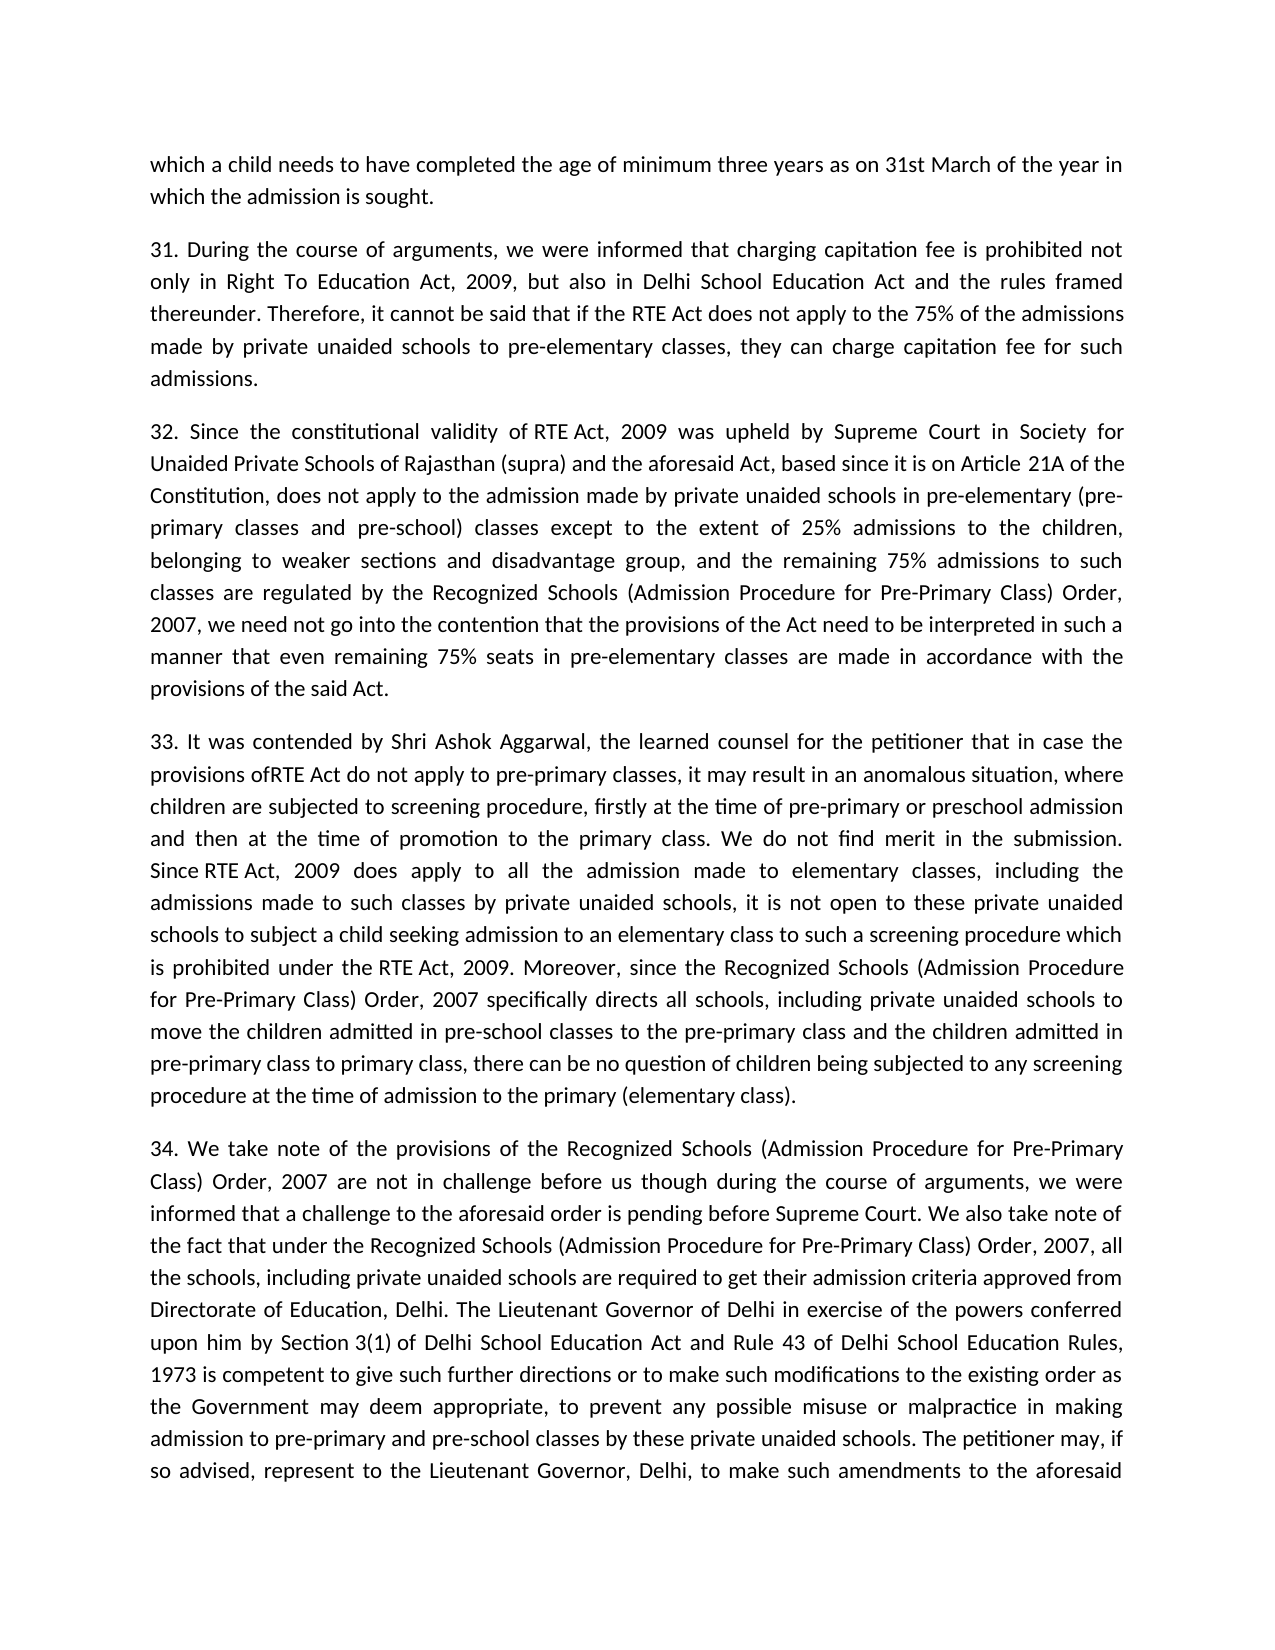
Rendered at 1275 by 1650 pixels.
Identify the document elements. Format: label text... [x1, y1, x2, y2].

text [150, 150, 1125, 210]
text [150, 1134, 1125, 1484]
text 31. During the course of arguments, we were informed that charging capitation fee is prohibited not only in Right To Education Act, 2009, but also in Delhi School Education Act and the rules framed thereunder. Therefore, it cannot be said that if the RTE Act does not apply to the 75% of the admissions made by private unaided schools to pre-elementary classes, they can charge capitation fee for such admissions. [150, 235, 1125, 392]
text 32. Since the constitutional validity of RTE Act, 2009 was upheld by Supreme Court in Society for Unaided Private Schools of Rajasthan (supra) and the aforesaid Act, based since it is on Article 21A of the Constitution, does not apply to the admission made by private unaided schools in pre-elementary (pre-primary classes and pre-school) classes except to the extent of 25% admissions to the children, belonging to weaker sections and disadvantage group, and the remaining 75% admissions to such classes are regulated by the Recognized Schools (Admission Procedure for Pre-Primary Class) Order, 2007, we need not go into the contention that the provisions of the Act need to be interpreted in such a manner that even remaining 75% seats in pre-elementary classes are made in accordance with the provisions of the said Act. [150, 417, 1125, 702]
text 33. It was contended by Shri Ashok Aggarwal, the learned counsel for the petitioner that in case the provisions ofRTE Act do not apply to pre-primary classes, it may result in an anomalous situation, where children are subjected to screening procedure, firstly at the time of pre-primary or preschool admission and then at the time of promotion to the primary class. We do not find merit in the submission. Since RTE Act, 2009 does apply to all the admission made to elementary classes, including the admissions made to such classes by private unaided schools, it is not open to these private unaided schools to subject a child seeking admission to an elementary class to such a screening procedure which is prohibited under the RTE Act, 2009. Moreover, since the Recognized Schools (Admission Procedure for Pre-Primary Class) Order, 2007 specifically directs all schools, including private unaided schools to move the children admitted in pre-school classes to the pre-primary class and the children admitted in pre-primary class to primary class, there can be no question of children being subjected to any screening procedure at the time of admission to the primary (elementary class). [150, 727, 1125, 1109]
